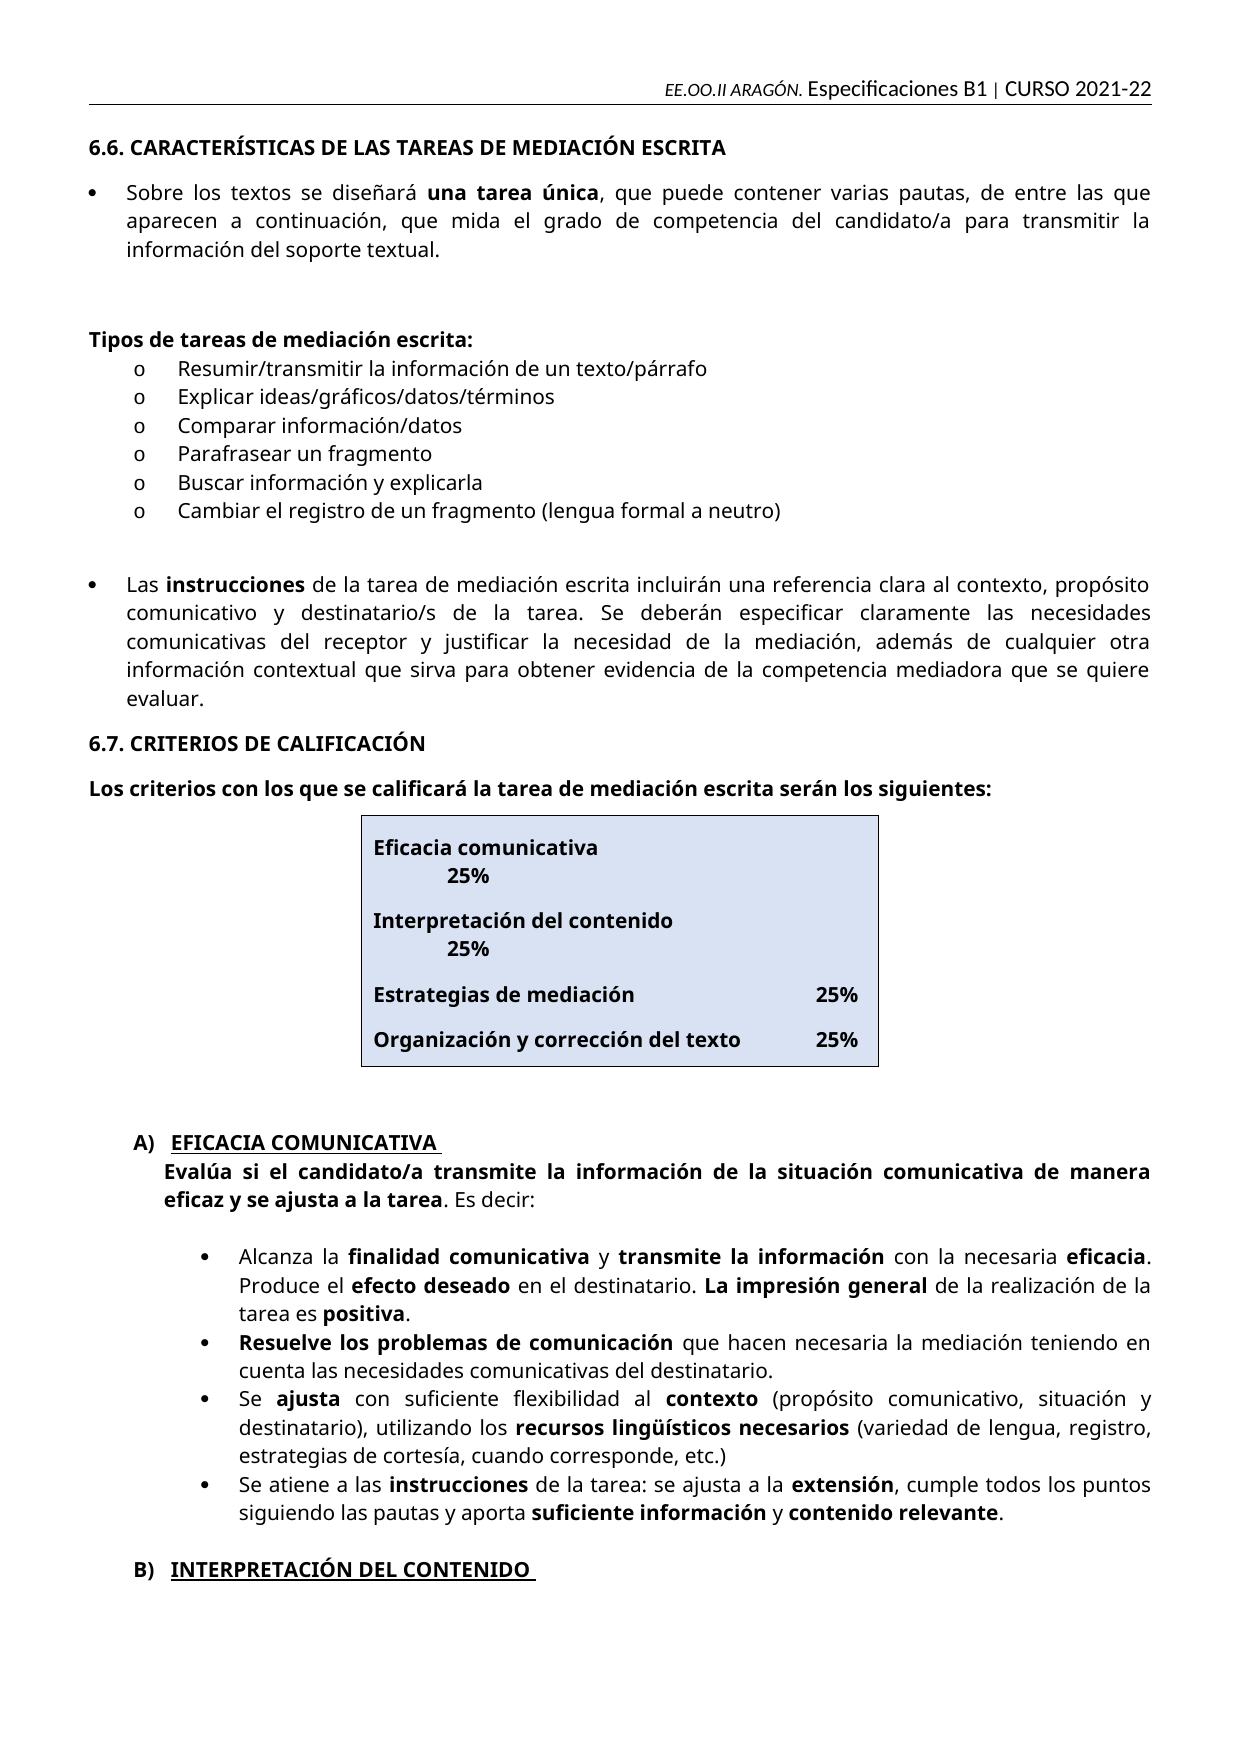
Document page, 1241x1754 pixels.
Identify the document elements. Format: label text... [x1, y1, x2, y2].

list Sobre los textos se diseñará una tarea única, que puede contener varias pautas, de entre las que aparecen a continuación, que mida el grado de competencia del candidato/a para transmitir la información del soporte textual. [89, 178, 1152, 263]
list Resumir/transmitir la información de un texto/párrafo [133, 354, 1152, 382]
text Tipos de tareas de mediación escrita: [89, 325, 1152, 354]
list Se ajusta con suficiente flexibilidad al contexto (propósito comunicativo, situación y destinatario), utilizando los recursos lingüísticos necesarios (variedad de lengua, registro, estrategias de cortesía, cuando corresponde, etc.) [201, 1384, 1152, 1470]
list Evalúa si el candidato/a transmite la información de la situación comunicativa de manera eficaz y se ajusta a la tarea. Es decir: [164, 1157, 1152, 1214]
list Explicar ideas/gráficos/datos/términos [133, 382, 1152, 411]
list Las instrucciones de la tarea de mediación escrita incluirán una referencia clara al contexto, propósito comunicativo y destinatario/s de la tarea. Se deberán especificar claramente las necesidades comunicativas del receptor y justificar la necesidad de la mediación, además de cualquier otra información contextual que sirva para obtener evidencia de la competencia mediadora que se quiere evaluar. [89, 570, 1152, 712]
list Parafrasear un fragmento [133, 439, 1152, 468]
list INTERPRETACIÓN DEL CONTENIDO [133, 1555, 1152, 1583]
list Se atiene a las instrucciones de la tarea: se ajusta a la extensión, cumple todos los puntos siguiendo las pautas y aporta suficiente información y contenido relevante. [201, 1470, 1152, 1527]
list Comparar información/datos [133, 411, 1152, 439]
text 6.7. CRITERIOS DE CALIFICACIÓN [89, 729, 1152, 757]
text 6.6. CARACTERÍSTICAS DE LAS TAREAS DE MEDIACIÓN ESCRITA [89, 133, 1152, 161]
list Resuelve los problemas de comunicación que hacen necesaria la mediación teniendo en cuenta las necesidades comunicativas del destinatario. [201, 1328, 1152, 1384]
list Alcanza la finalidad comunicativa y transmite la información con la necesaria eficacia. Produce el efecto deseado en el destinatario. La impresión general de la realización de la tarea es positiva. [201, 1242, 1152, 1328]
table_header Eficacia comunicativa 25% Interpretación del contenido 25% Estrategias de mediación 25% Organización y corrección del texto 25% [362, 816, 878, 1066]
list Cambiar el registro de un fragmento (lengua formal a neutro) [133, 496, 1152, 525]
list EFICACIA COMUNICATIVA [133, 1128, 1152, 1157]
list Buscar información y explicarla [133, 468, 1152, 496]
text Los criterios con los que se calificará la tarea de mediación escrita serán los siguientes: [89, 774, 1152, 802]
